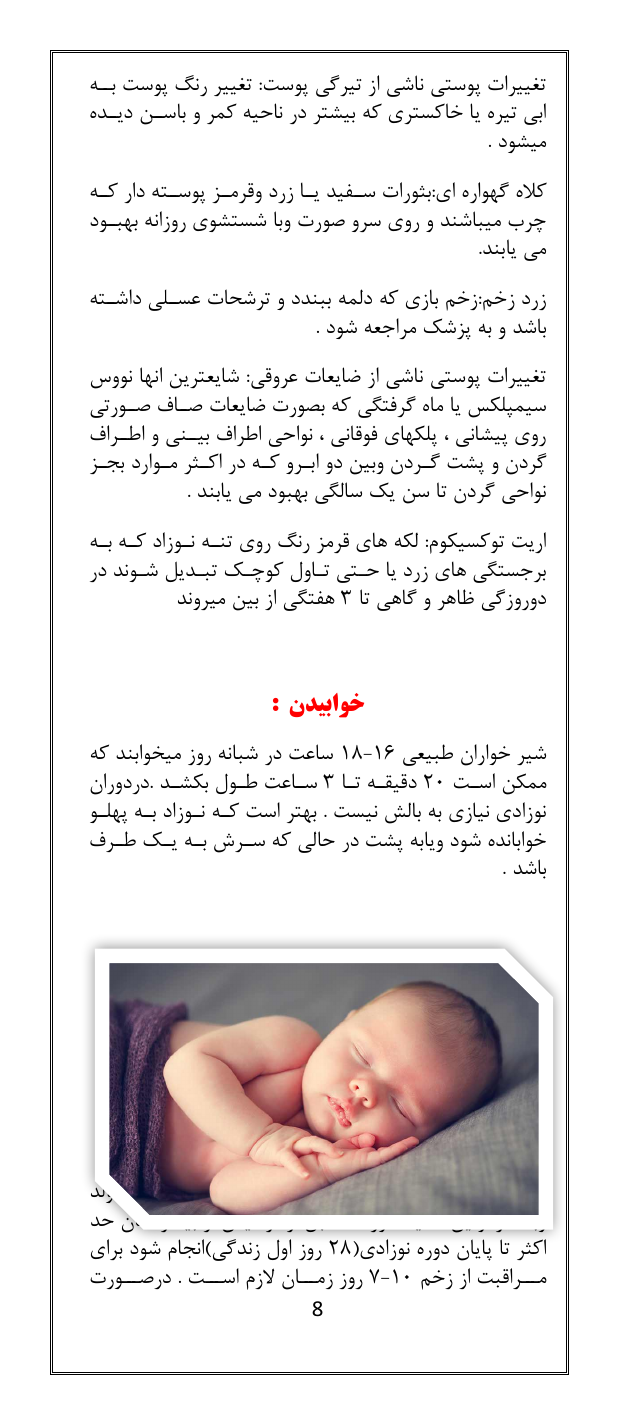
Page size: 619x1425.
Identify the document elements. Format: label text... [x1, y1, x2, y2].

text تغییرات پوستی ناشی از ضایعات عروقی: شایعترین انها نووس سیمپلکس یا ماه گرفتگی که بصورت ضایعات صاف صورتی روی پیشانی ، پلکهای فوقانی ، نواحی اطراف بینی و اطراف گردن و پشت گردن وبین دو ابرو که در اکثر موارد بجز نواحی گردن تا سن یک سالگی بهبود می یابند . [89, 366, 546, 506]
text تغییرات پوستی ناشی از تیرگی پوست: تغییر رنگ پوست به ابی تیره یا خاکستری که بیشتر در ناحیه کمر و باسن دیده میشود . [89, 74, 546, 156]
text زرد زخم:زخم بازی که دلمه ببندد و ترشحات عسلی داشته باشد و به پزشک مراجعه شود . [89, 288, 546, 342]
picture [110, 964, 538, 1215]
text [89, 1189, 546, 1292]
text اریت توکسیکوم: لکه های قرمز رنگ روی تنه نوزاد که به برجستگی های زرد یا حتی تاول کوچک تبدیل شوند در دوروزگی ظاهر و گاهی تا 3 هفتگی از بین میروند [89, 531, 546, 613]
text خوابیدن : [89, 694, 546, 719]
text کلاه گهواره ای:بثورات سفید یا زرد وقرمز پوسته دار که چرب میباشند و روی سرو صورت وبا شستشوی روزانه بهبود می یابند. [89, 181, 546, 263]
text شیر خواران طبیعی 16-18 ساعت در شبانه روز میخوابند که ممکن است 20 دقیقه تا 3 ساعت طول بکشد .دردوران نوزادی نیازی به بالش نیست . بهتر است که نوزاد به پهلو خوابانده شود ویابه پشت در حالی که سرش به یک طرف باشد . [89, 743, 546, 883]
